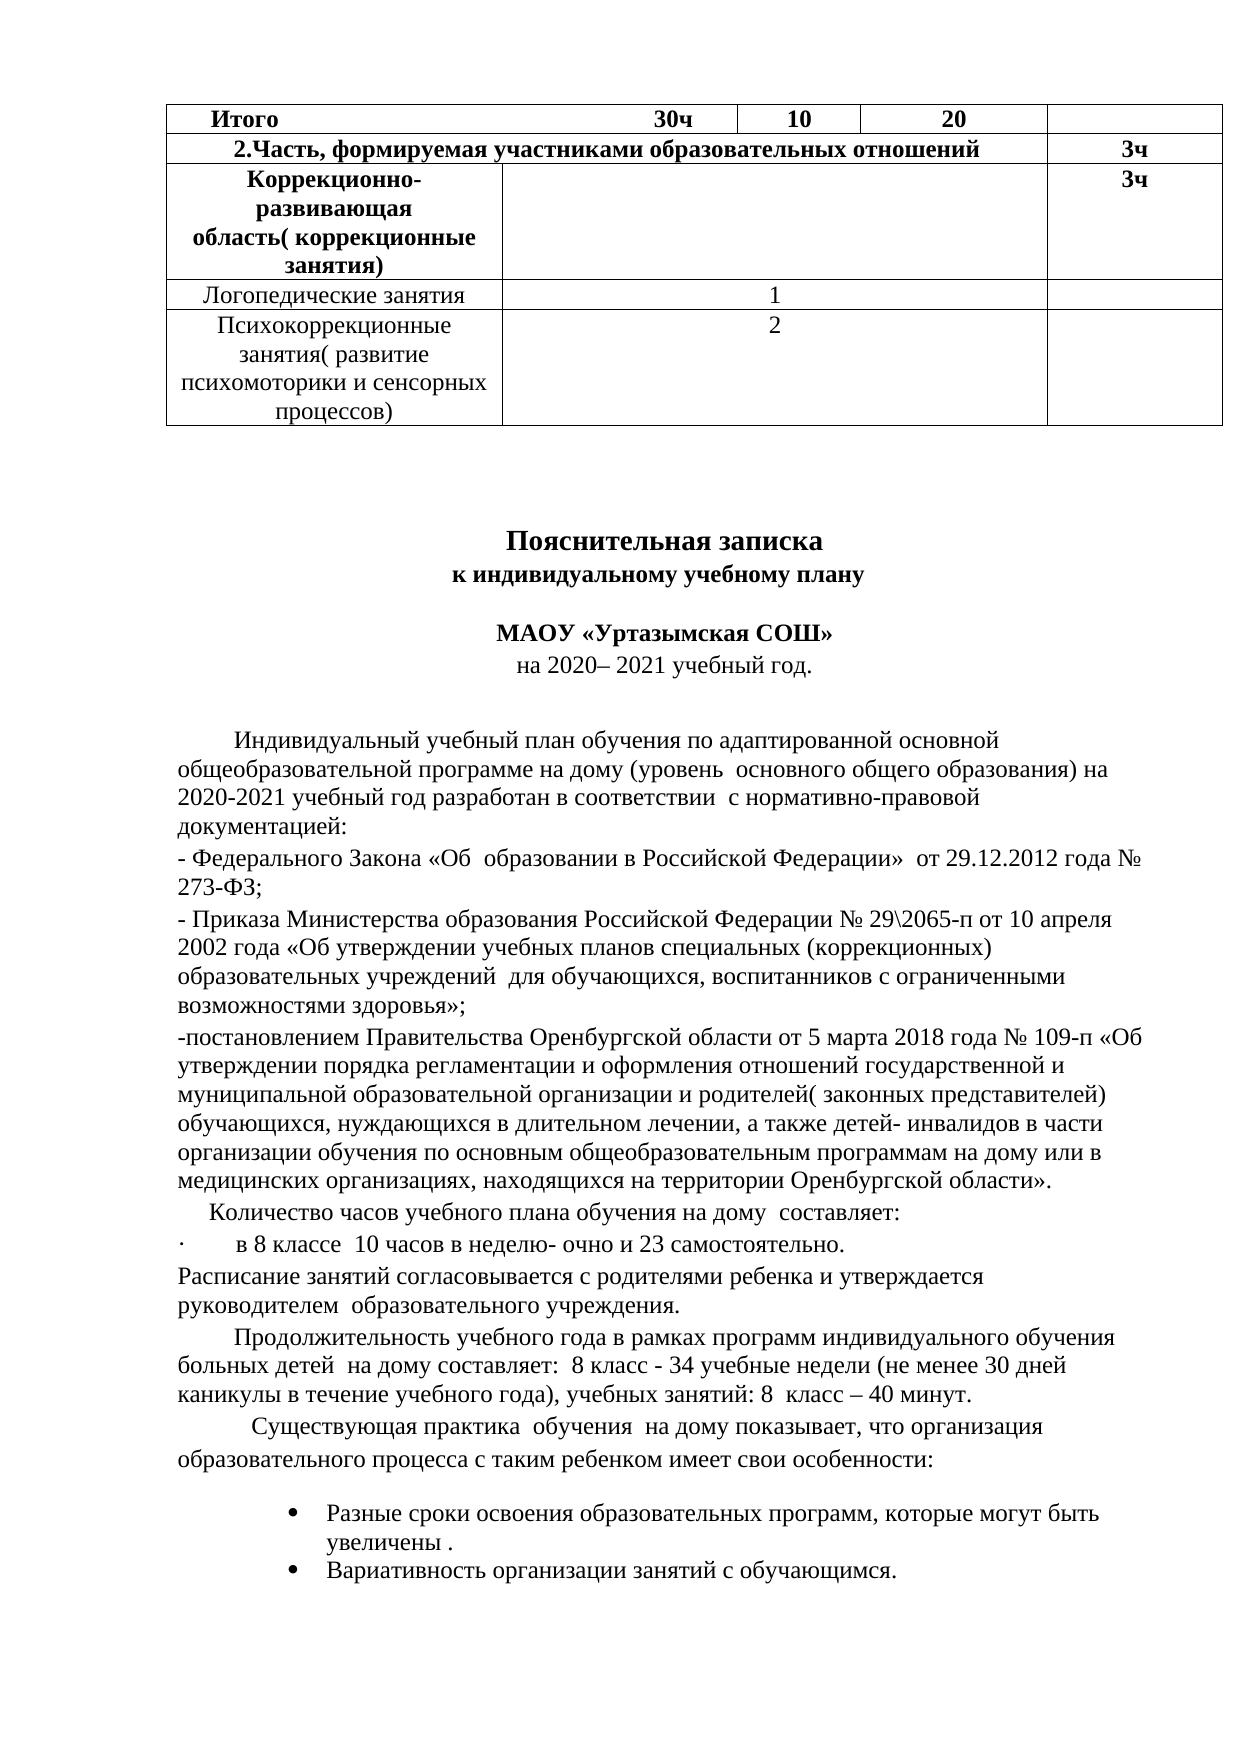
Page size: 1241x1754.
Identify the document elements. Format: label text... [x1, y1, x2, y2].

table_cell Психокоррекционные занятия( развитие психомоторики и сенсорных процессов) [167, 310, 502, 425]
table_cell 3ч [1048, 134, 1222, 163]
text · в 8 классе 10 часов в неделю- очно и 23 самостоятельно. [177, 1229, 1152, 1258]
table_cell Логопедические занятия [167, 280, 502, 309]
table_cell 3ч [1048, 164, 1222, 279]
table_cell [1048, 105, 1222, 133]
text Пояснительная записка [177, 523, 1152, 556]
text Индивидуальный учебный план обучения по адаптированной основной общеобразовательной программе на дому (уровень основного общего образования) на 2020-2021 учебный год разработан в соответствии с нормативно-правовой документацией: [177, 725, 1152, 840]
text МАОУ «Уртазымская СОШ» [177, 618, 1152, 647]
table_cell Итого 30ч [167, 105, 737, 133]
list Вариативность организации занятий с обучающимся. [288, 1556, 1152, 1584]
list Разные сроки освоения образовательных программ, которые могут быть увеличены . [288, 1498, 1152, 1556]
text к индивидуальному учебному плану [177, 559, 1152, 588]
table_cell [1048, 310, 1222, 425]
table_cell 10 [738, 105, 860, 133]
table_cell Коррекционно-развивающая область( коррекционные занятия) [167, 164, 502, 279]
text на 2020– 2021 учебный год. [177, 650, 1152, 679]
text -постановлением Правительства Оренбургской области от 5 марта 2018 года № 109-п «Об утверждении порядка регламентации и оформления отношений государственной и муниципальной образовательной организации и родителей( законных представителей) обучающихся, нуждающихся в длительном лечении, а также детей- инвалидов в части организации обучения по основным общеобразовательным программам на дому или в медицинских организациях, находящихся на территории Оренбургской области». [177, 1022, 1152, 1194]
table_cell 2 [503, 310, 1047, 425]
table_cell 2.Часть, формируемая участниками образовательных отношений [167, 134, 1047, 163]
text Количество часов учебного плана обучения на дому составляет: [177, 1197, 1152, 1226]
text Расписание занятий согласовывается с родителями ребенка и утверждается руководителем образовательного учреждения. [177, 1261, 1152, 1319]
text Существующая практика обучения на дому показывает, что организация образовательного процесса с таким ребенком имеет свои особенности: [177, 1411, 1152, 1473]
table_cell 1 [503, 280, 1047, 309]
table_cell [1048, 280, 1222, 309]
table_cell 20 [861, 105, 1047, 133]
text Продолжительность учебного года в рамках программ индивидуального обучения больных детей на дому составляет: 8 класс - 34 учебные недели (не менее 30 дней каникулы в течение учебного года), учебных занятий: 8 класс – 40 минут. [177, 1322, 1152, 1408]
table_cell [503, 164, 1047, 279]
text - Федерального Закона «Об образовании в Российской Федерации» от 29.12.2012 года № 273-ФЗ; [177, 843, 1152, 901]
text - Приказа Министерства образования Российской Федерации № 29\2065-п от 10 апреля 2002 года «Об утверждении учебных планов специальных (коррекционных) образовательных учреждений для обучающихся, воспитанников с ограниченными возможностями здоровья»; [177, 904, 1152, 1019]
